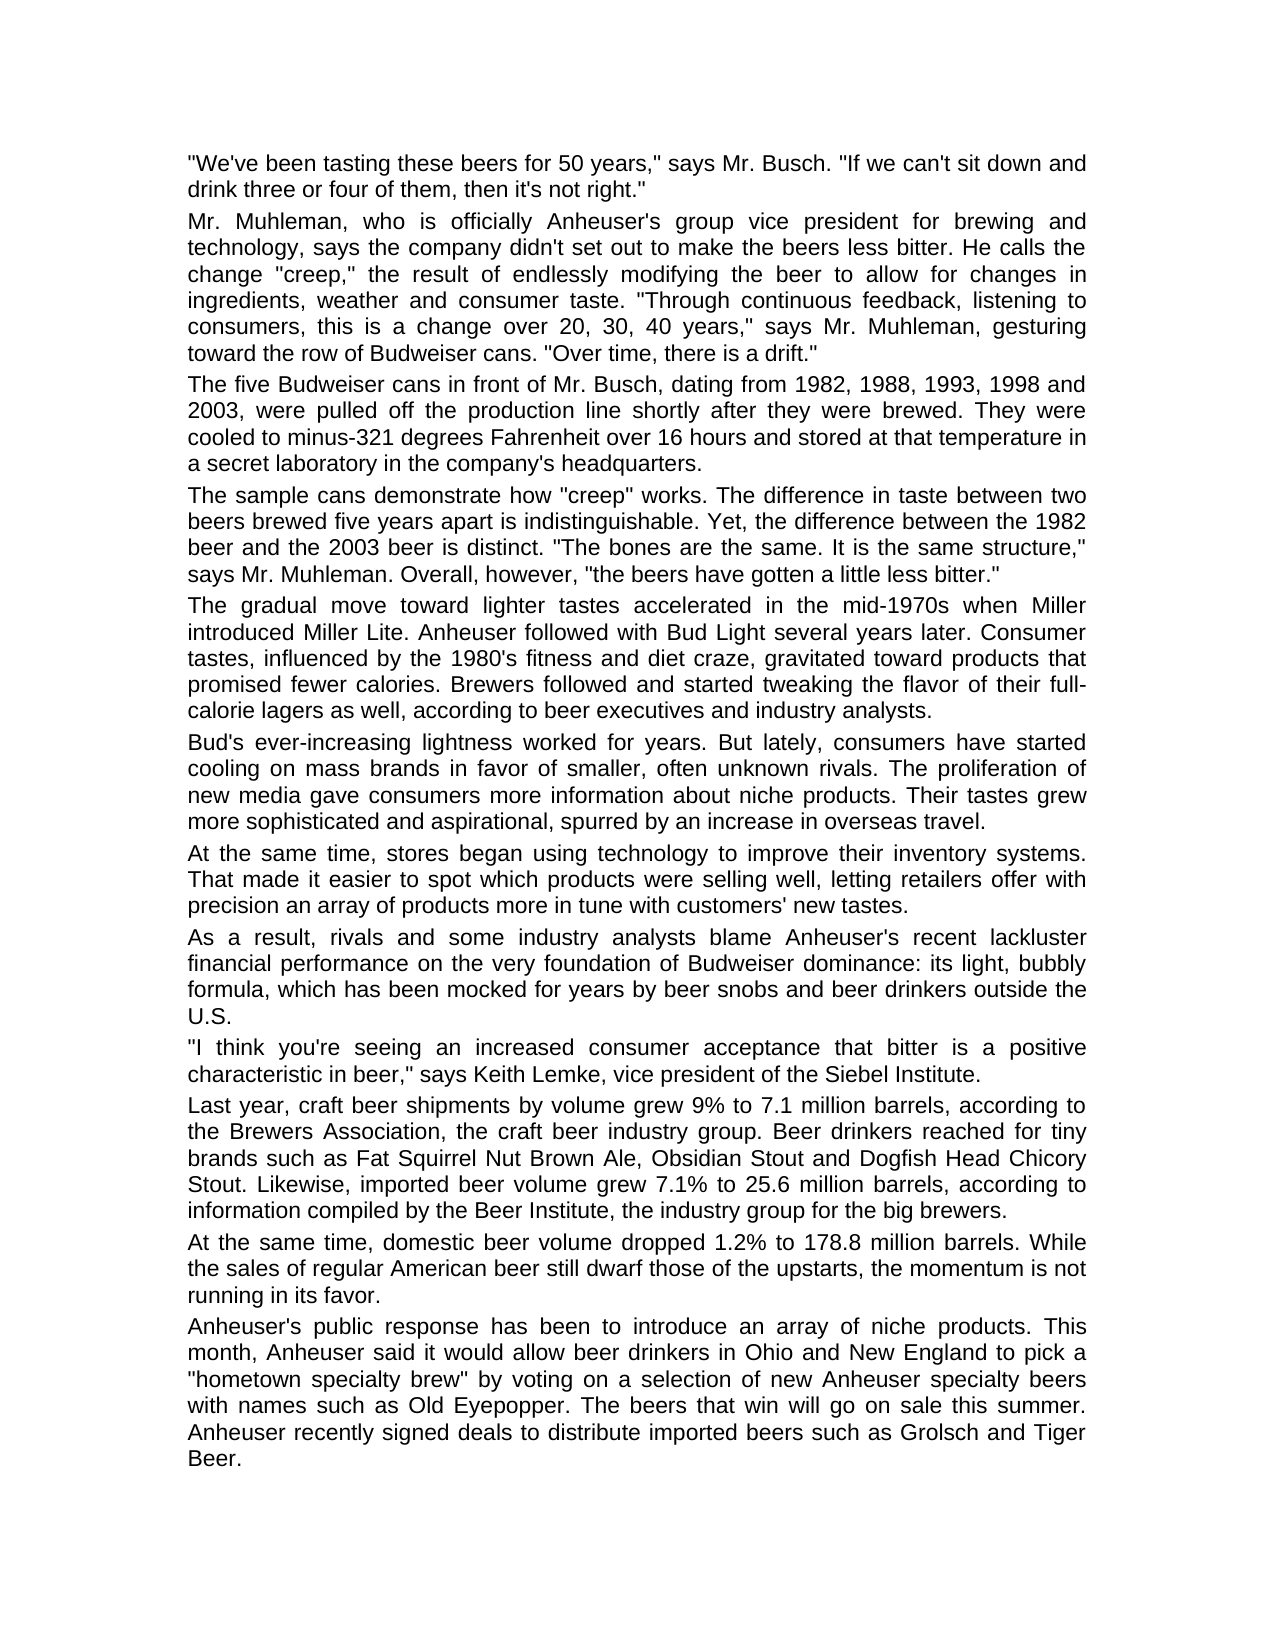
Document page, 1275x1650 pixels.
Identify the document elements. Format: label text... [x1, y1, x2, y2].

text "I think you're seeing an increased consumer acceptance that bitter is a positive characteristic in beer," says Keith Lemke, vice president of the Siebel Institute. [187, 1034, 1087, 1087]
text "We've been tasting these beers for 50 years," says Mr. Busch. "If we can't sit down and drink three or four of them, then it's not right." [187, 150, 1087, 203]
text The gradual move toward lighter tastes accelerated in the mid-1970s when Miller introduced Miller Lite. Anheuser followed with Bud Light several years later. Consumer tastes, influenced by the 1980's fitness and diet craze, gravitated toward products that promised fewer calories. Brewers followed and started tweaking the flavor of their full-calorie lagers as well, according to beer executives and industry analysts. [187, 592, 1087, 724]
text Anheuser's public response has been to introduce an array of niche products. This month, Anheuser said it would allow beer drinkers in and to pick a "hometown specialty brew" by voting on a selection of new Anheuser specialty beers with names such as Old Eyepopper. The beers that win will go on sale this summer. Anheuser recently signed deals to distribute imported beers such as Grolsch and Tiger Beer. [187, 1313, 1087, 1471]
text Mr. Muhleman, who is officially Anheuser's group vice president for brewing and technology, says the company didn't set out to make the beers less bitter. He calls the change "creep," the result of endlessly modifying the beer to allow for changes in ingredients, weather and consumer taste. "Through continuous feedback, listening to consumers, this is a change over 20, 30, 40 years," says Mr. Muhleman, gesturing toward the row of Budweiser cans. "Over time, there is a drift." [187, 208, 1087, 366]
text Last year, craft beer shipments by volume grew 9% to 7.1 million barrels, according to the Brewers Association, the craft beer industry group. Beer drinkers reached for tiny brands such as Fat Squirrel Nut Brown Ale, Obsidian Stout and Dogfish Head Chicory Stout. Likewise, imported beer volume grew 7.1% to 25.6 million barrels, according to information compiled by the Beer Institute, the industry group for the big brewers. [187, 1092, 1087, 1224]
text As a result, rivals and some industry analysts blame Anheuser's recent lackluster financial performance on the very foundation of Budweiser dominance: its light, bubbly formula, which has been mocked for years by beer snobs and beer drinkers outside the [187, 924, 1087, 1029]
text At the same time, domestic beer volume dropped 1.2% to 178.8 million barrels. While the sales of regular American beer still dwarf those of the upstarts, the momentum is not running in its favor. [187, 1229, 1087, 1308]
text At the same time, stores began using technology to improve their inventory systems. That made it easier to spot which products were selling well, letting retailers offer with precision an array of products more in tune with customers' new tastes. [187, 839, 1087, 918]
text The sample cans demonstrate how "creep" works. The difference in taste between two beers brewed five years apart is indistinguishable. Yet, the difference between the 1982 beer and the 2003 beer is distinct. "The bones are the same. It is the same structure," says Mr. Muhleman. Overall, however, "the beers have gotten a little less bitter." [187, 482, 1087, 587]
text Bud's ever-increasing lightness worked for years. But lately, consumers have started cooling on mass brands in favor of smaller, often unknown rivals. The proliferation of new media gave consumers more information about niche products. Their tastes grew more sophisticated and aspirational, spurred by an increase in overseas travel. [187, 729, 1087, 834]
text The five Budweiser cans in front of Mr. Busch, dating from 1982, 1988, 1993, 1998 and 2003, were pulled off the production line shortly after they were brewed. They were cooled to minus-321 degrees Fahrenheit over 16 hours and stored at that temperature in a secret laboratory in the company's headquarters. [187, 371, 1087, 476]
